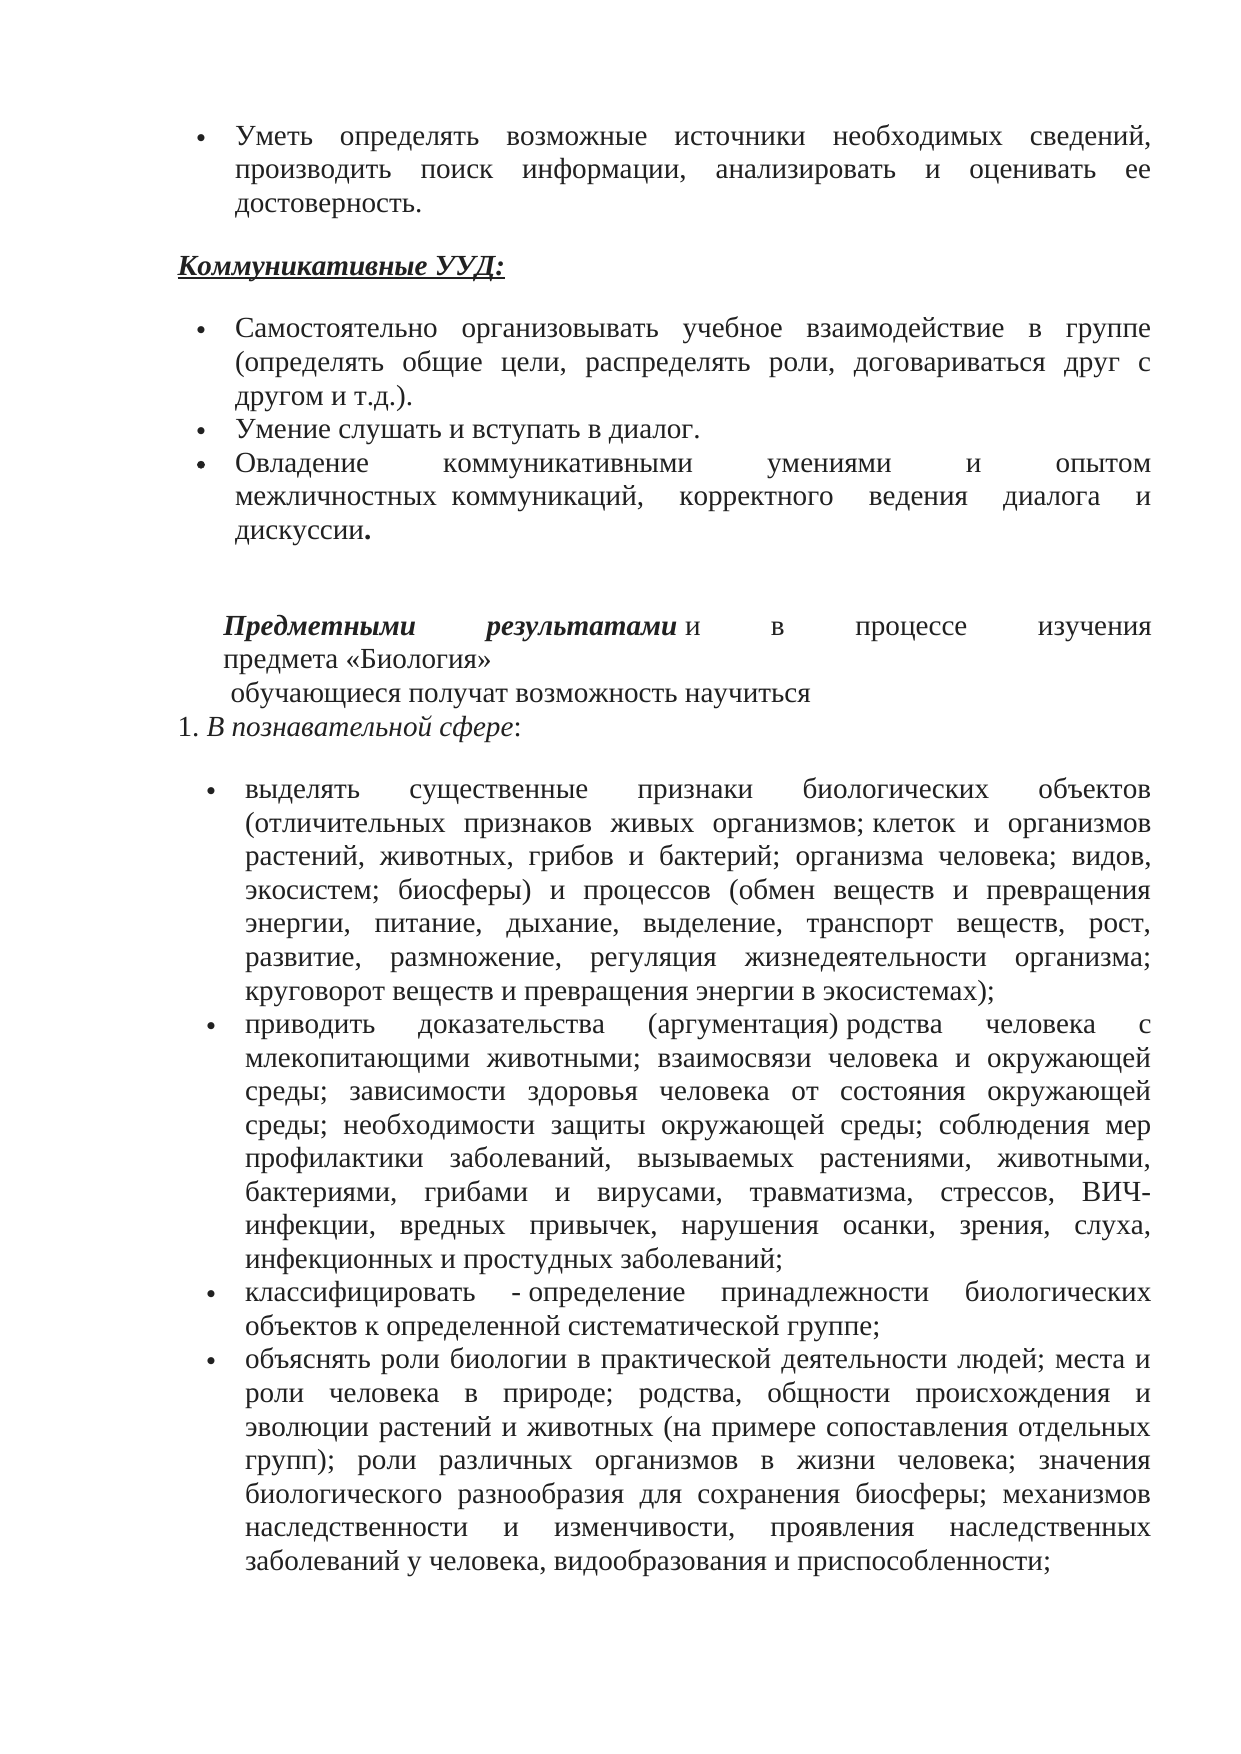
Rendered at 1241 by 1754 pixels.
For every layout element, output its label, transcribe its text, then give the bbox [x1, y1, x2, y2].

list Умение слушать и вступать в диалог. [197, 411, 1152, 445]
text 1. В познавательной сфере: [177, 709, 1152, 742]
text обучающиеся получат возможность научиться [223, 675, 1152, 709]
text Предметными результатами и в процессе изучения предмета «Биология» [223, 608, 1152, 675]
list Овладение коммуникативными умениями и опытом межличностных коммуникаций, корректного ведения диалога и дискуссии. [197, 445, 1152, 545]
list объяснять роли биологии в практической деятельности людей; места и роли человека в природе; родства, общности происхождения и эволюции растений и животных (на примере сопоставления отдельных групп); роли различных организмов в жизни человека; значения биологического разнообразия для сохранения биосферы; механизмов наследственности и изменчивости, проявления наследственных заболеваний у человека, видообразования и приспособленности; [207, 1342, 1152, 1576]
text Коммуникативные УУД: [177, 248, 1152, 281]
list классифицировать - определение принадлежности биологических объектов к определенной систематической группе; [207, 1274, 1152, 1342]
list приводить доказательства (аргументация) родства человека с млекопитающими животными; взаимосвязи человека и окружающей среды; зависимости здоровья человека от состояния окружающей среды; необходимости защиты окружающей среды; соблюдения мер профилактики заболеваний, вызываемых растениями, животными, бактериями, грибами и вирусами, травматизма, стрессов, ВИЧ-инфекции, вредных привычек, нарушения осанки, зрения, слуха, инфекционных и простудных заболеваний; [207, 1006, 1152, 1274]
list выделять существенные признаки биологических объектов (отличительных признаков живых организмов; клеток и организмов растений, животных, грибов и бактерий; организма человека; видов, экосистем; биосферы) и процессов (обмен веществ и превращения энергии, питание, дыхание, выделение, транспорт веществ, рост, развитие, размножение, регуляция жизнедеятельности организма; круговорот веществ и превращения энергии в экосистемах); [207, 771, 1152, 1006]
list Уметь определять возможные источники необходимых сведений, производить поиск информации, анализировать и оценивать ее достоверность. [197, 118, 1152, 219]
list Самостоятельно организовывать учебное взаимодействие в группе (определять общие цели, распределять роли, договариваться друг с другом и т.д.). [197, 311, 1152, 411]
